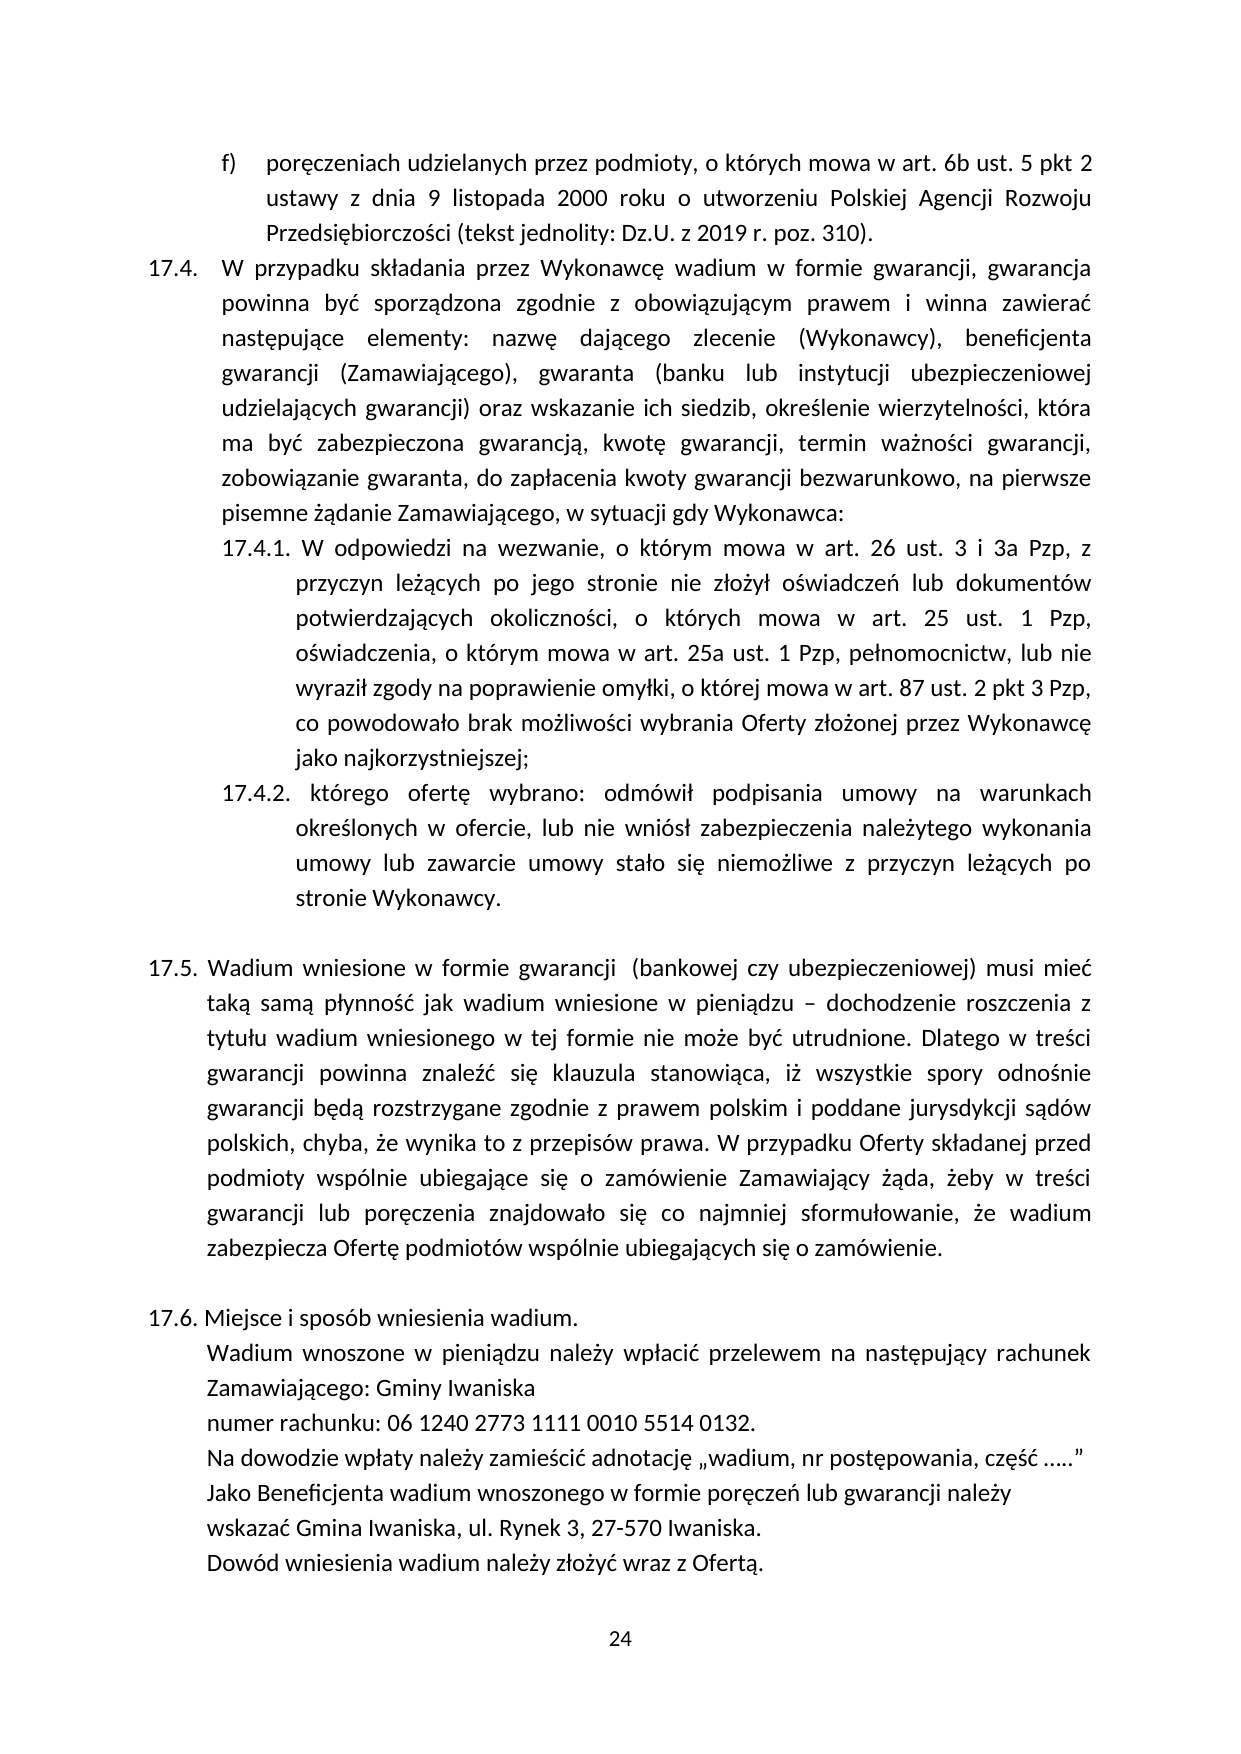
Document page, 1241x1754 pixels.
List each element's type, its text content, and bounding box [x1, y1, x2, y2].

text Dowód wniesienia wadium należy złożyć wraz z Ofertą. [207, 1548, 1093, 1578]
text 17.6. Miejsce i sposób wniesienia wadium. [148, 1303, 1093, 1333]
text 17.5. Wadium wniesione w formie gwarancji (bankowej czy ubezpieczeniowej) musi mieć taką samą płynność jak wadium wniesione w pieniądzu – dochodzenie roszczenia z tytułu wadium wniesionego w tej formie nie może być utrudnione. Dlatego w treści gwarancji powinna znaleźć się klauzula stanowiąca, iż wszystkie spory odnośnie gwarancji będą rozstrzygane zgodnie z prawem polskim i poddane jurysdykcji sądów polskich, chyba, że wynika to z przepisów prawa. W przypadku Oferty składanej przed podmioty wspólnie ubiegające się o zamówienie Zamawiający żąda, żeby w treści gwarancji lub poręczenia znajdowało się co najmniej sformułowanie, że wadium zabezpiecza Ofertę podmiotów wspólnie ubiegających się o zamówienie. [148, 953, 1093, 1263]
text Jako Beneficjenta wadium wnoszonego w formie poręczeń lub gwarancji należy wskazać Gmina Iwaniska, ul. Rynek 3, 27-570 Iwaniska. [207, 1478, 1093, 1543]
text numer rachunku: 06 1240 2773 1111 0010 5514 0132. [207, 1408, 1093, 1438]
text 17.4.1. W odpowiedzi na wezwanie, o którym mowa w art. 26 ust. 3 i 3a Pzp, z przyczyn leżących po jego stronie nie złożył oświadczeń lub dokumentów potwierdzających okoliczności, o których mowa w art. 25 ust. 1 Pzp, oświadczenia, o którym mowa w art. 25a ust. 1 Pzp, pełnomocnictw, lub nie wyraził zgody na poprawienie omyłki, o której mowa w art. 87 ust. 2 pkt 3 Pzp, co powodowało brak możliwości wybrania Oferty złożonej przez Wykonawcę jako najkorzystniejszej; [221, 533, 1093, 773]
text f) poręczeniach udzielanych przez podmioty, o których mowa w art. 6b ust. 5 pkt 2 ustawy z dnia 9 listopada 2000 roku o utworzeniu Polskiej Agencji Rozwoju Przedsiębiorczości (tekst jednolity: Dz.U. z 2019 r. poz. 310). [221, 148, 1093, 248]
text Na dowodzie wpłaty należy zamieścić adnotację „wadium, nr postępowania, część …..” [207, 1443, 1093, 1473]
text Wadium wnoszone w pieniądzu należy wpłacić przelewem na następujący rachunek Zamawiającego: Gminy Iwaniska [207, 1338, 1093, 1403]
text 17.4.2. którego ofertę wybrano: odmówił podpisania umowy na warunkach określonych w ofercie, lub nie wniósł zabezpieczenia należytego wykonania umowy lub zawarcie umowy stało się niemożliwe z przyczyn leżących po stronie Wykonawcy. [221, 778, 1093, 913]
text 17.4. W przypadku składania przez Wykonawcę wadium w formie gwarancji, gwarancja powinna być sporządzona zgodnie z obowiązującym prawem i winna zawierać następujące elementy: nazwę dającego zlecenie (Wykonawcy), beneficjenta gwarancji (Zamawiającego), gwaranta (banku lub instytucji ubezpieczeniowej udzielających gwarancji) oraz wskazanie ich siedzib, określenie wierzytelności, która ma być zabezpieczona gwarancją, kwotę gwarancji, termin ważności gwarancji, zobowiązanie gwaranta, do zapłacenia kwoty gwarancji bezwarunkowo, na pierwsze pisemne żądanie Zamawiającego, w sytuacji gdy Wykonawca: [148, 253, 1093, 528]
